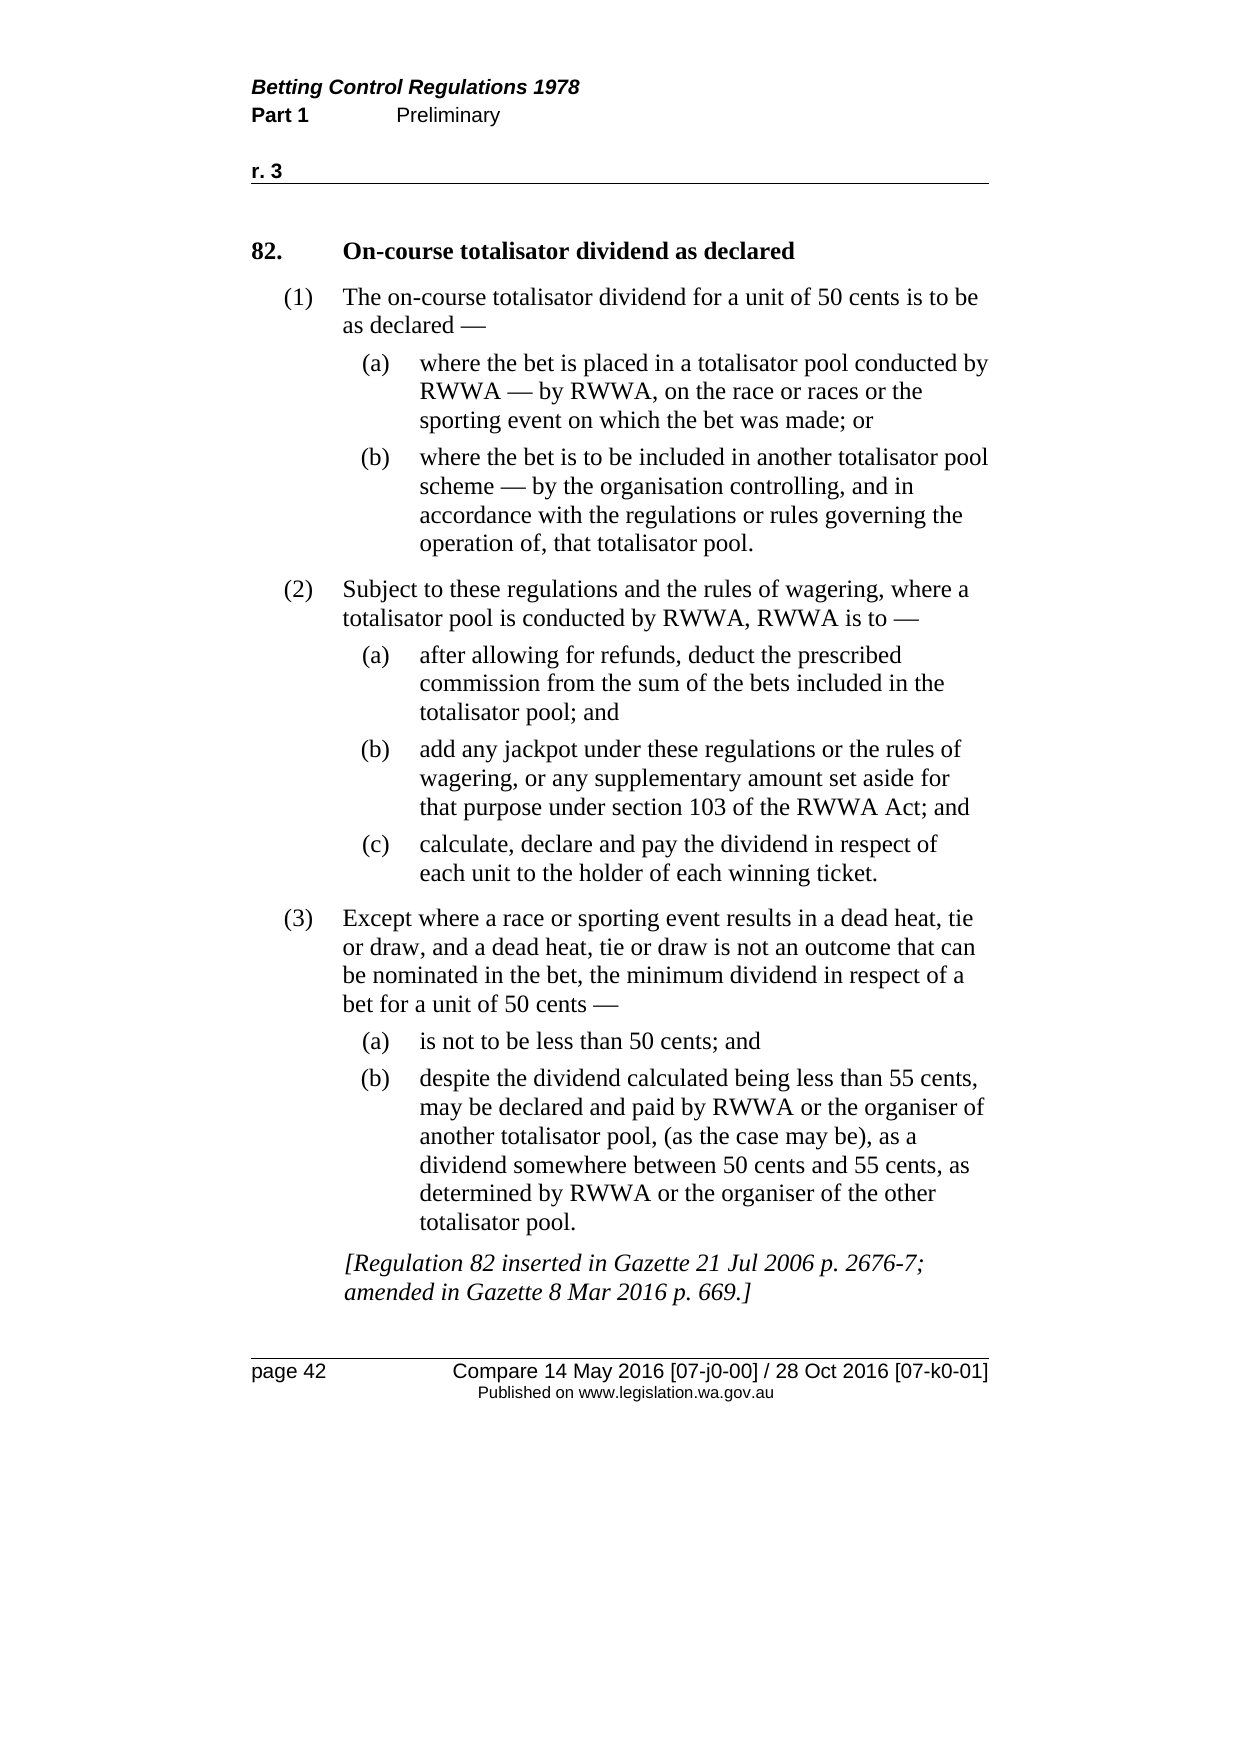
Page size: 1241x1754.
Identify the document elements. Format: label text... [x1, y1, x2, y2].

text (b) where the bet is to be included in another totalisator pool scheme — by the organisation controlling, and in accordance with the regulations or rules governing the operation of, that totalisator pool. [251, 442, 989, 557]
subtitle 82. On-course totalisator dividend as declared [251, 236, 989, 265]
text (c) calculate, declare and pay the dividend in respect of each unit to the holder of each winning ticket. [251, 829, 989, 886]
text (a) is not to be less than 50 cents; and [251, 1026, 989, 1055]
text (b) add any jackpot under these regulations or the rules of wagering, or any supplementary amount set aside for that purpose under section 103 of the RWWA Act; and [251, 734, 989, 821]
text (3) Except where a race or sporting event results in a dead heat, tie or draw, and a dead heat, tie or draw is not an outcome that can be nominated in the bet, the minimum dividend in respect of a bet for a unit of 50 cents — [251, 903, 989, 1018]
text (a) after allowing for refunds, deduct the prescribed commission from the sum of the bets included in the totalisator pool; and [251, 640, 989, 726]
text [Regulation 82 inserted in Gazette 21 Jul 2006 p. 2676-7; amended in Gazette 8 Mar 2016 p. 669.] [251, 1248, 989, 1306]
text (1) The on-course totalisator dividend for a unit of 50 cents is to be as declared — [251, 282, 989, 339]
text (b) despite the dividend calculated being less than 55 cents, may be declared and paid by RWWA or the organiser of another totalisator pool, (as the case may be), as a dividend somewhere between 50 cents and 55 cents, as determined by RWWA or the organiser of the other totalisator pool. [251, 1063, 989, 1236]
text (2) Subject to these regulations and the rules of wagering, where a totalisator pool is conducted by RWWA, RWWA is to — [251, 574, 989, 631]
text (a) where the bet is placed in a totalisator pool conducted by RWWA — by RWWA, on the race or races or the sporting event on which the bet was made; or [251, 348, 989, 434]
